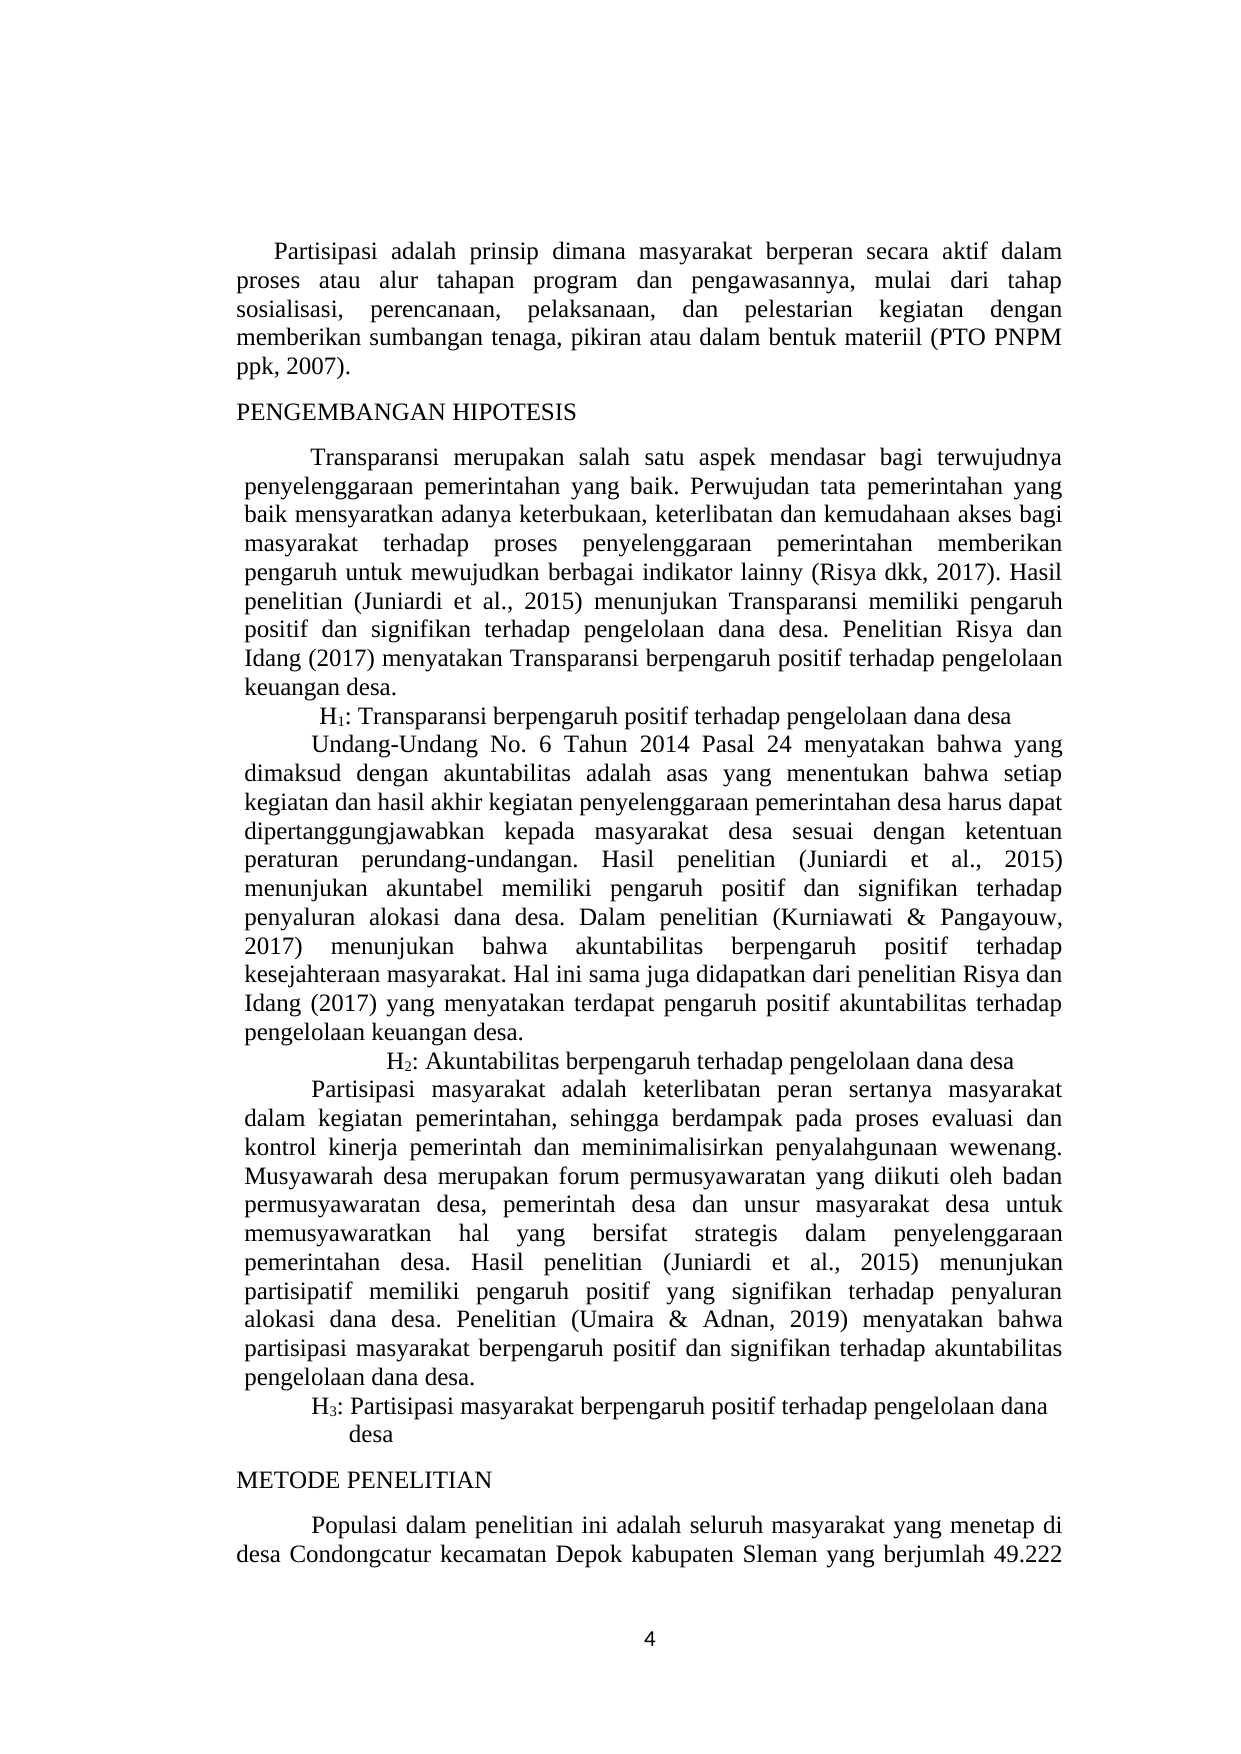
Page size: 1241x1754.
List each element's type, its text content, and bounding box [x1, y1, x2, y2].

text PENGEMBANGAN HIPOTESIS [236, 397, 1063, 425]
list H2: Akuntabilitas berpengaruh terhadap pengelolaan dana desa [244, 1046, 1063, 1074]
text METODE PENELITIAN [236, 1465, 1063, 1494]
list Undang-Undang No. 6 Tahun 2014 Pasal 24 menyatakan bahwa yang dimaksud dengan akuntabilitas adalah asas yang menentukan bahwa setiap kegiatan dan hasil akhir kegiatan penyelenggaraan pemerintahan desa harus dapat dipertanggungjawabkan kepada masyarakat desa sesuai dengan ketentuan peraturan perundang-undangan. Hasil penelitian (Juniardi et al., 2015) menunjukan akuntabel memiliki pengaruh positif dan signifikan terhadap penyaluran alokasi dana desa. Dalam penelitian (Kurniawati & Pangayouw, 2017) menunjukan bahwa akuntabilitas berpengaruh positif terhadap kesejahteraan masyarakat. Hal ini sama juga didapatkan dari penelitian Risya dan Idang (2017) yang menyatakan terdapat pengaruh positif akuntabilitas terhadap pengelolaan keuangan desa. [244, 729, 1063, 1046]
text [236, 1510, 1063, 1568]
list H1: Transparansi berpengaruh positif terhadap pengelolaan dana desa [319, 701, 1063, 729]
list Partisipasi masyarakat adalah keterlibatan peran sertanya masyarakat dalam kegiatan pemerintahan, sehingga berdampak pada proses evaluasi dan kontrol kinerja pemerintah dan meminimalisirkan penyalahgunaan wewenang. Musyawarah desa merupakan forum permusyawaratan yang diikuti oleh badan permusyawaratan desa, pemerintah desa dan unsur masyarakat desa untuk memusyawaratkan hal yang bersifat strategis dalam penyelenggaraan pemerintahan desa. Hasil penelitian (Juniardi et al., 2015) menunjukan partisipatif memiliki pengaruh positif yang signifikan terhadap penyaluran alokasi dana desa. Penelitian (Umaira & Adnan, 2019) menyatakan bahwa partisipasi masyarakat berpengaruh positif dan signifikan terhadap akuntabilitas pengelolaan dana desa. [244, 1074, 1063, 1391]
text Partisipasi adalah prinsip dimana masyarakat berperan secara aktif dalam proses atau alur tahapan program dan pengawasannya, mulai dari tahap sosialisasi, perencanaan, pelaksanaan, dan pelestarian kegiatan dengan memberikan sumbangan tenaga, pikiran atau dalam bentuk materiil (PTO PNPM ppk, 2007). [236, 236, 1063, 380]
list Transparansi merupakan salah satu aspek mendasar bagi terwujudnya penyelenggaraan pemerintahan yang baik. Perwujudan tata pemerintahan yang baik mensyaratkan adanya keterbukaan, keterlibatan dan kemudahaan akses bagi masyarakat terhadap proses penyelenggaraan pemerintahan memberikan pengaruh untuk mewujudkan berbagai indikator lainny (Risya dkk, 2017). Hasil penelitian (Juniardi et al., 2015) menunjukan Transparansi memiliki pengaruh positif dan signifikan terhadap pengelolaan dana desa. Penelitian Risya dan Idang (2017) menyatakan Transparansi berpengaruh positif terhadap pengelolaan keuangan desa. [244, 442, 1063, 701]
list H3: Partisipasi masyarakat berpengaruh positif terhadap pengelolaan dana desa [244, 1391, 1063, 1448]
